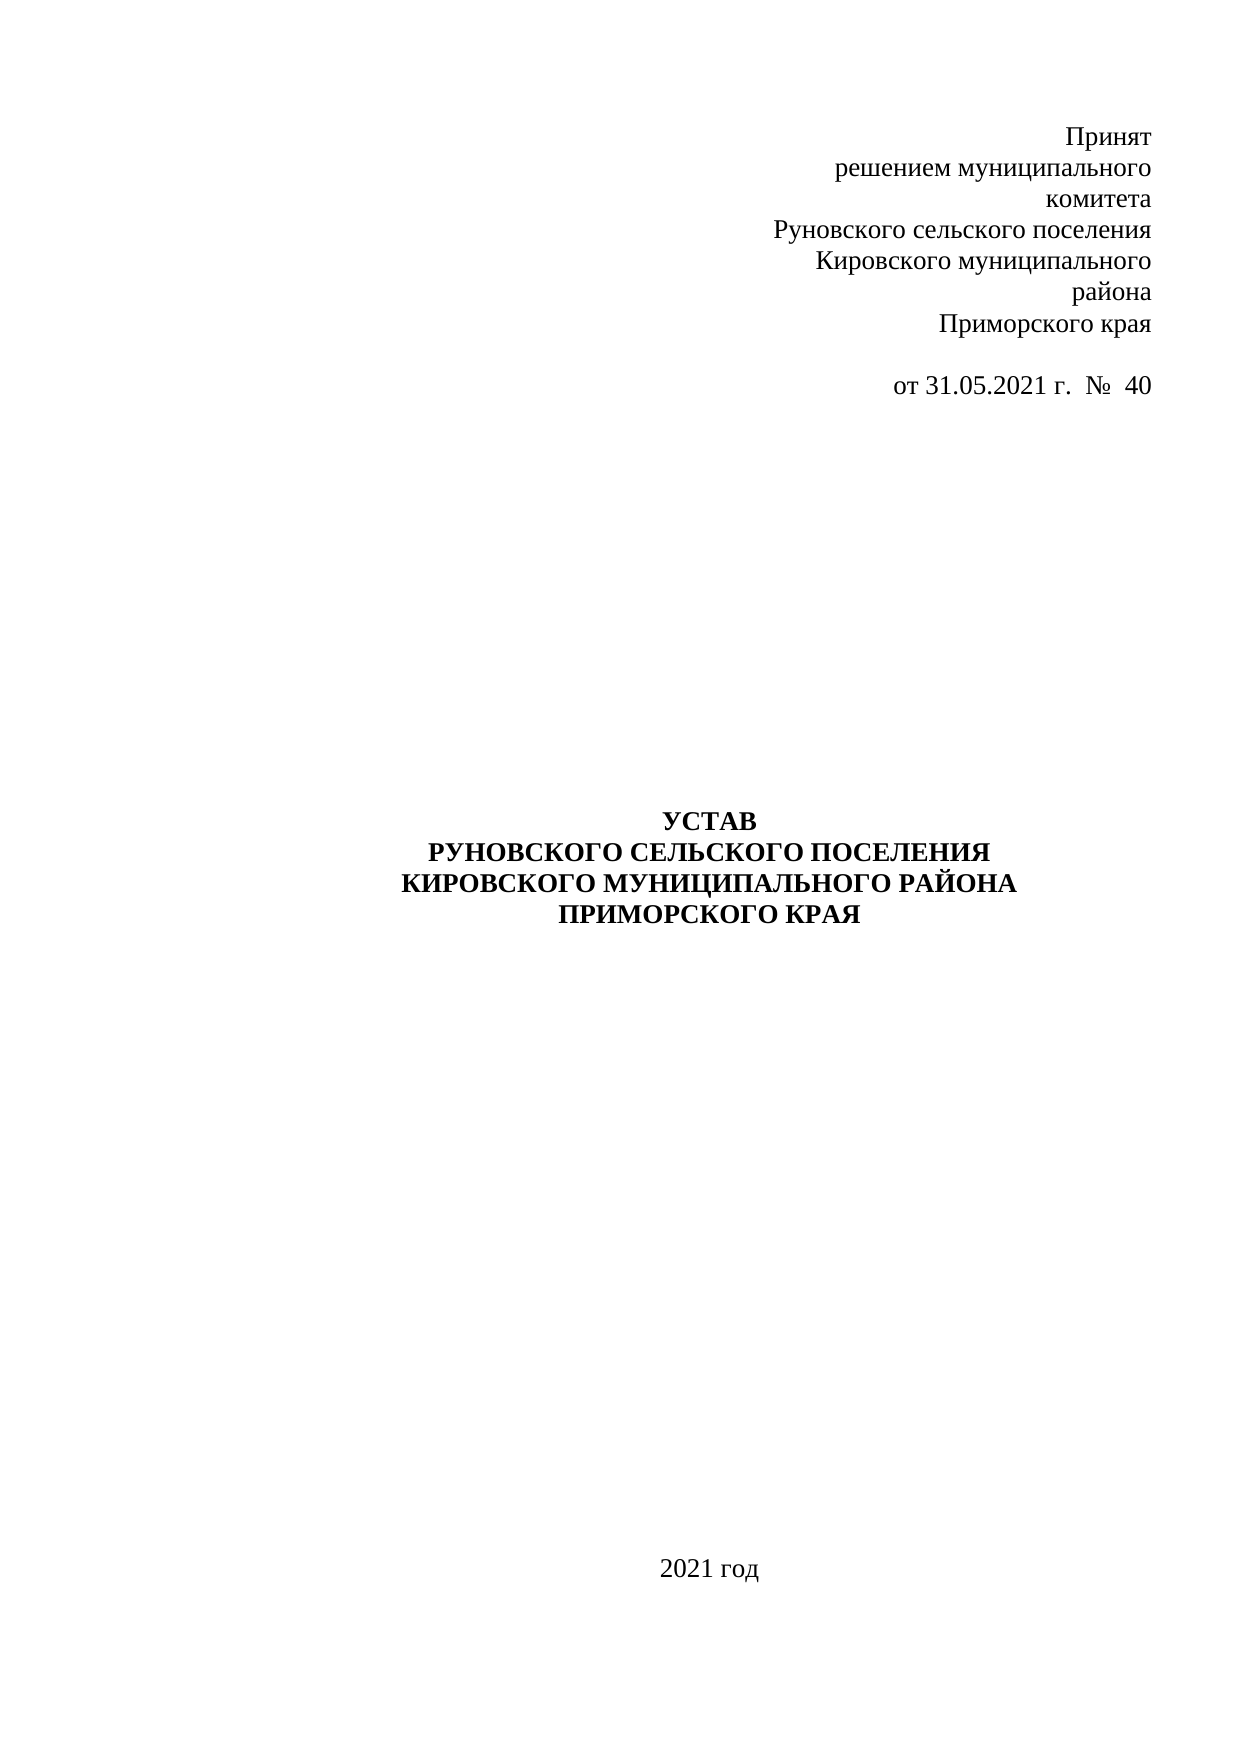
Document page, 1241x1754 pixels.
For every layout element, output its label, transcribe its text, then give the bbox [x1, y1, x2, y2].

text от 31.05.2021 г. № 40 [768, 369, 1152, 400]
text ПРИМОРСКОГО КРАЯ [192, 898, 1152, 929]
text Кировского муниципального района [753, 244, 1152, 307]
text 2021 год [192, 1552, 1152, 1584]
text Руновского сельского поселения [768, 213, 1152, 244]
text Приморского края [856, 307, 1152, 338]
text РУНОВСКОГО СЕЛЬСКОГО ПОСЕЛЕНИЯ [192, 836, 1152, 867]
text КИРОВСКОГО МУНИЦИПАЛЬНОГО РАЙОНА [192, 867, 1152, 898]
text УСТАВ [192, 805, 1152, 836]
text Принят [856, 120, 1152, 151]
text решением муниципального комитета [753, 151, 1152, 213]
